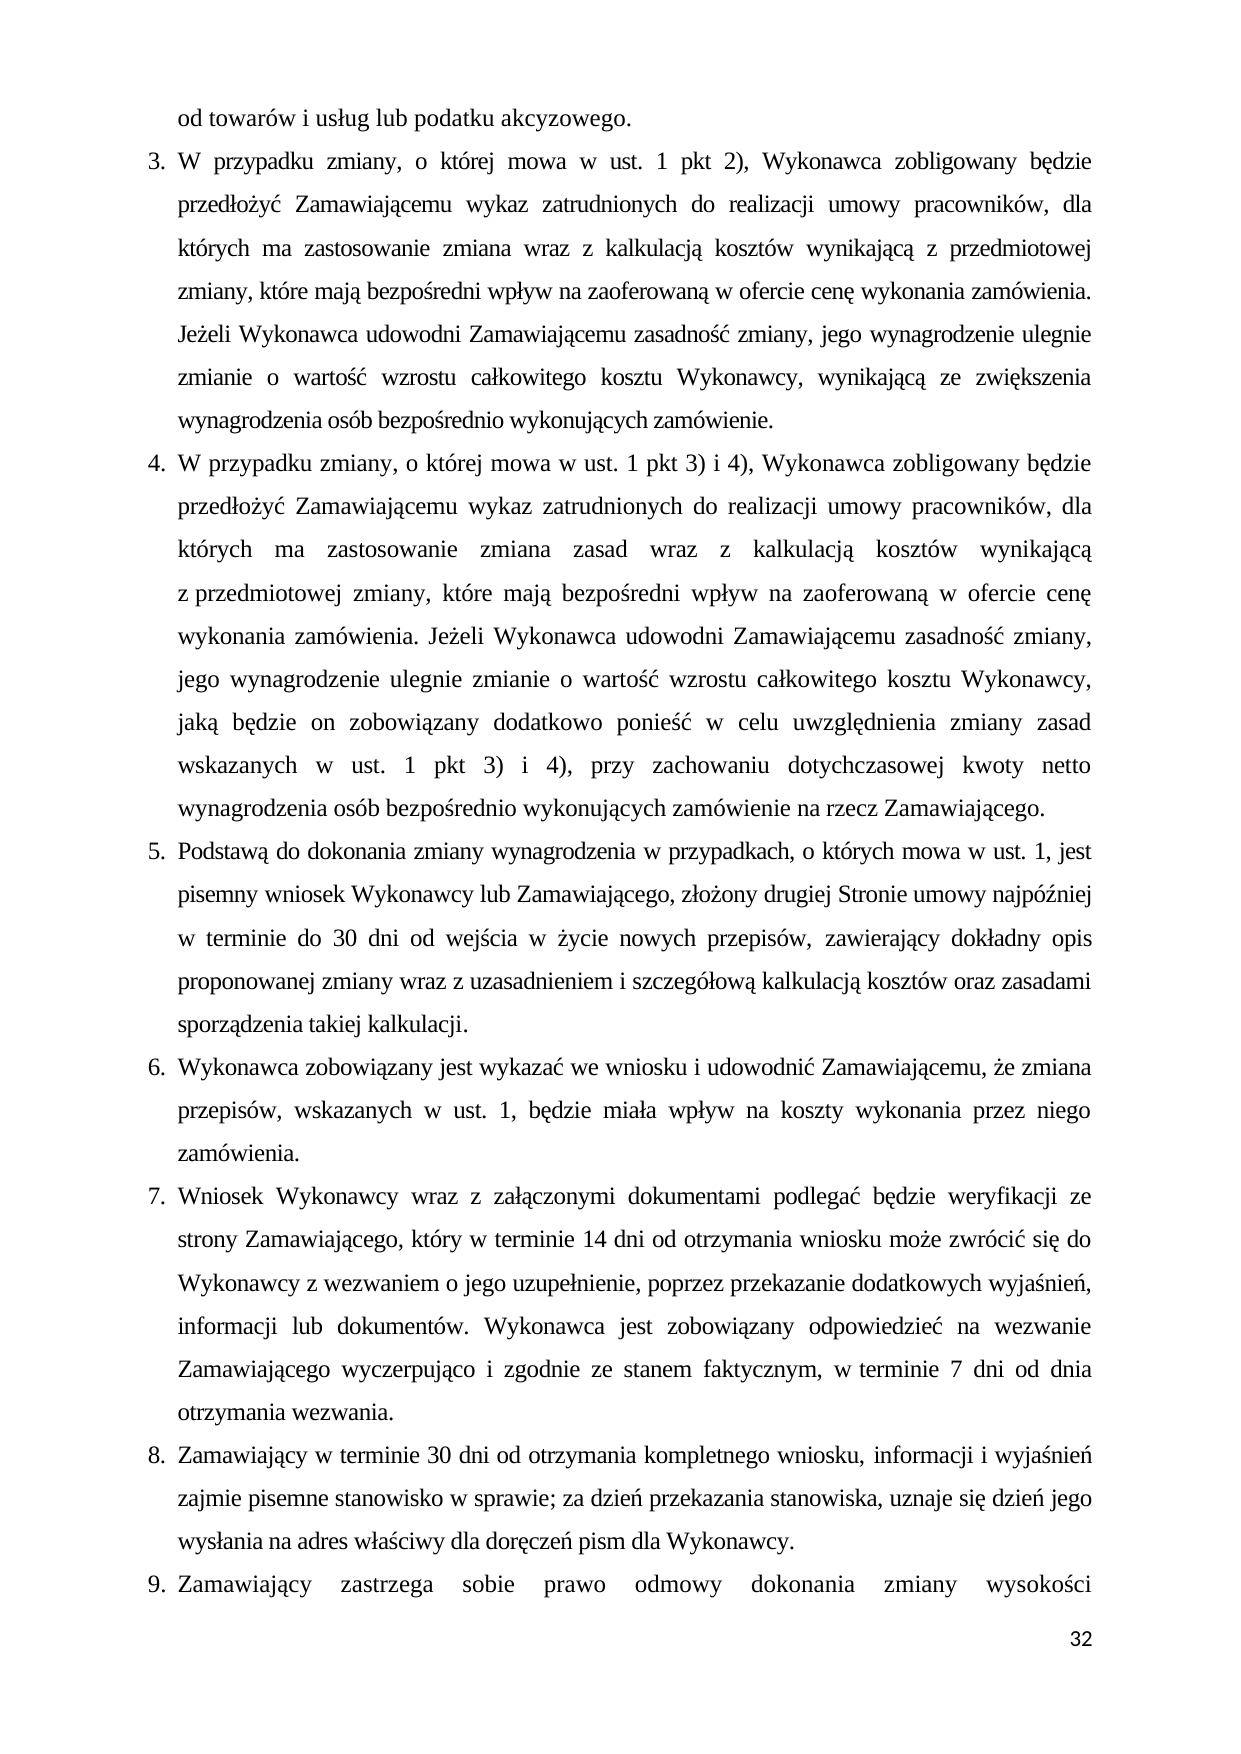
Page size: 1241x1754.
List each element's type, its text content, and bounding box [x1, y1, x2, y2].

list W przypadku zmiany, o której mowa w ust. 1 pkt 3) i 4), Wykonawca zobligowany będzie przedłożyć Zamawiającemu wykaz zatrudnionych do realizacji umowy pracowników, dla których ma zastosowanie zmiana zasad wraz z kalkulacją kosztów wynikającą z przedmiotowej zmiany, które mają bezpośredni wpływ na zaoferowaną w ofercie cenę wykonania zamówienia. Jeżeli Wykonawca udowodni Zamawiającemu zasadność zmiany, jego wynagrodzenie ulegnie zmianie o wartość wzrostu całkowitego kosztu Wykonawcy, jaką będzie on zobowiązany dodatkowo ponieść w celu uwzględnienia zmiany zasad wskazanych w ust. 1 pkt 3) i 4), przy zachowaniu dotychczasowej kwoty netto wynagrodzenia osób bezpośrednio wykonujących zamówienie na rzecz Zamawiającego. [148, 448, 1092, 822]
list W przypadku zmiany, o której mowa w ust. 1 pkt 2), Wykonawca zobligowany będzie przedłożyć Zamawiającemu wykaz zatrudnionych do realizacji umowy pracowników, dla których ma zastosowanie zmiana wraz z kalkulacją kosztów wynikającą z przedmiotowej zmiany, które mają bezpośredni wpływ na zaoferowaną w ofercie cenę wykonania zamówienia. Jeżeli Wykonawca udowodni Zamawiającemu zasadność zmiany, jego wynagrodzenie ulegnie zmianie o wartość wzrostu całkowitego kosztu Wykonawcy, wynikającą ze zwiększenia wynagrodzenia osób bezpośrednio wykonujących zamówienie. [148, 146, 1092, 434]
list Podstawą do dokonania zmiany wynagrodzenia w przypadkach, o których mowa w ust. 1, jest pisemny wniosek Wykonawcy lub Zamawiającego, złożony drugiej Stronie umowy najpóźniej w terminie do 30 dni od wejścia w życie nowych przepisów, zawierający dokładny opis proponowanej zmiany wraz z uzasadnieniem i szczegółową kalkulacją kosztów oraz zasadami sporządzenia takiej kalkulacji. [148, 836, 1092, 1038]
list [148, 103, 1092, 132]
list Zamawiający w terminie 30 dni od otrzymania kompletnego wniosku, informacji i wyjaśnień zajmie pisemne stanowisko w sprawie; za dzień przekazania stanowiska, uznaje się dzień jego wysłania na adres właściwy dla doręczeń pism dla Wykonawcy. [148, 1440, 1092, 1555]
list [148, 1569, 1092, 1598]
list Wniosek Wykonawcy wraz z załączonymi dokumentami podlegać będzie weryfikacji ze strony Zamawiającego, który w terminie 14 dni od otrzymania wniosku może zwrócić się do Wykonawcy z wezwaniem o jego uzupełnienie, poprzez przekazanie dodatkowych wyjaśnień, informacji lub dokumentów. Wykonawca jest zobowiązany odpowiedzieć na wezwanie Zamawiającego wyczerpująco i zgodnie ze stanem faktycznym, w terminie 7 dni od dnia otrzymania wezwania. [148, 1181, 1092, 1426]
list Wykonawca zobowiązany jest wykazać we wniosku i udowodnić Zamawiającemu, że zmiana przepisów, wskazanych w ust. 1, będzie miała wpływ na koszty wykonania przez niego zamówienia. [148, 1052, 1092, 1167]
